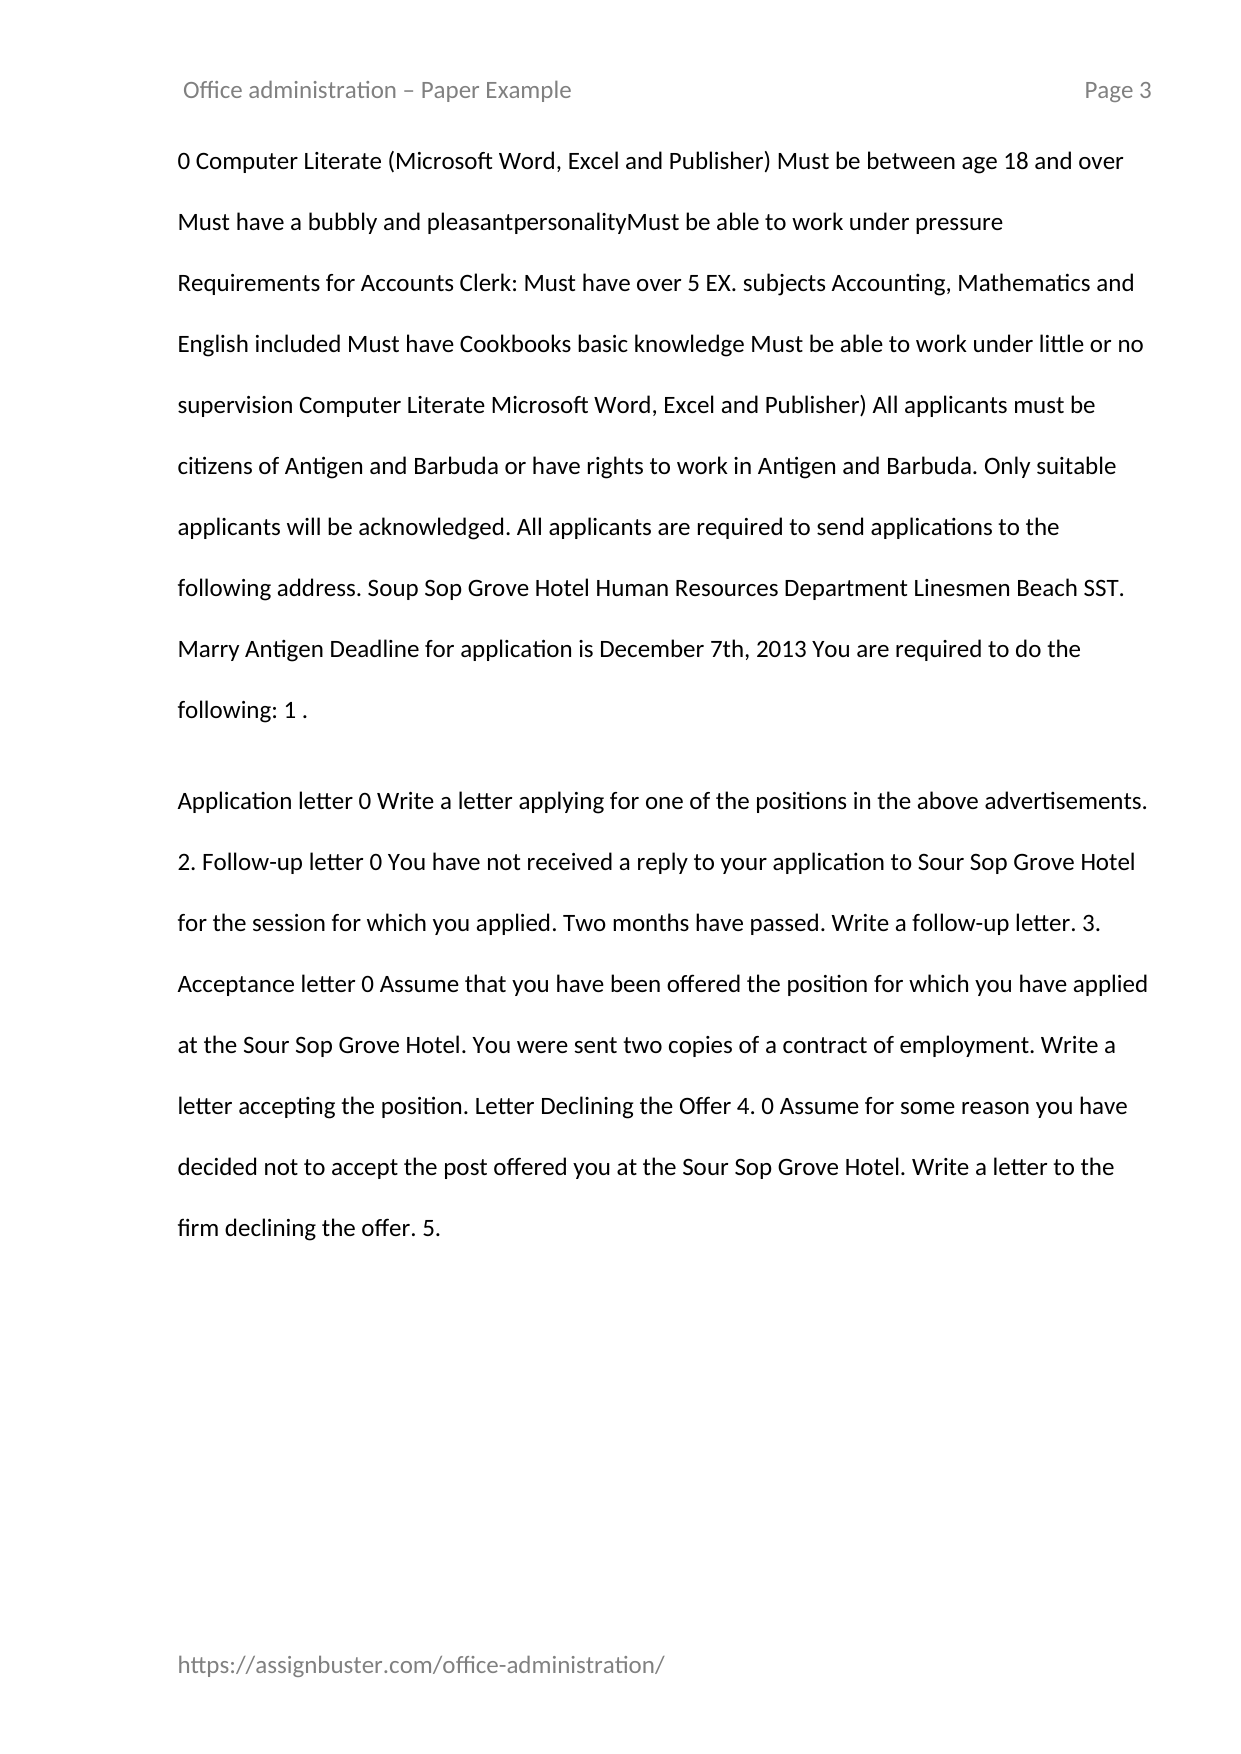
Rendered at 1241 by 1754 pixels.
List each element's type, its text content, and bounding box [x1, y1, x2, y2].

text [177, 145, 1152, 725]
text Application letter 0 Write a letter applying for one of the positions in the above advertisements. 2. Follow-up letter 0 You have not received a reply to your application to Sour Sop Grove Hotel for the session for which you applied. Two months have passed. Write a follow-up letter. 3. Acceptance letter 0 Assume that you have been offered the position for which you have applied at the Sour Sop Grove Hotel. You were sent two copies of a contract of employment. Write a letter accepting the position. Letter Declining the Offer 4. 0 Assume for some reason you have decided not to accept the post offered you at the Sour Sop Grove Hotel. Write a letter to the firm declining the offer. 5. [177, 785, 1152, 1243]
